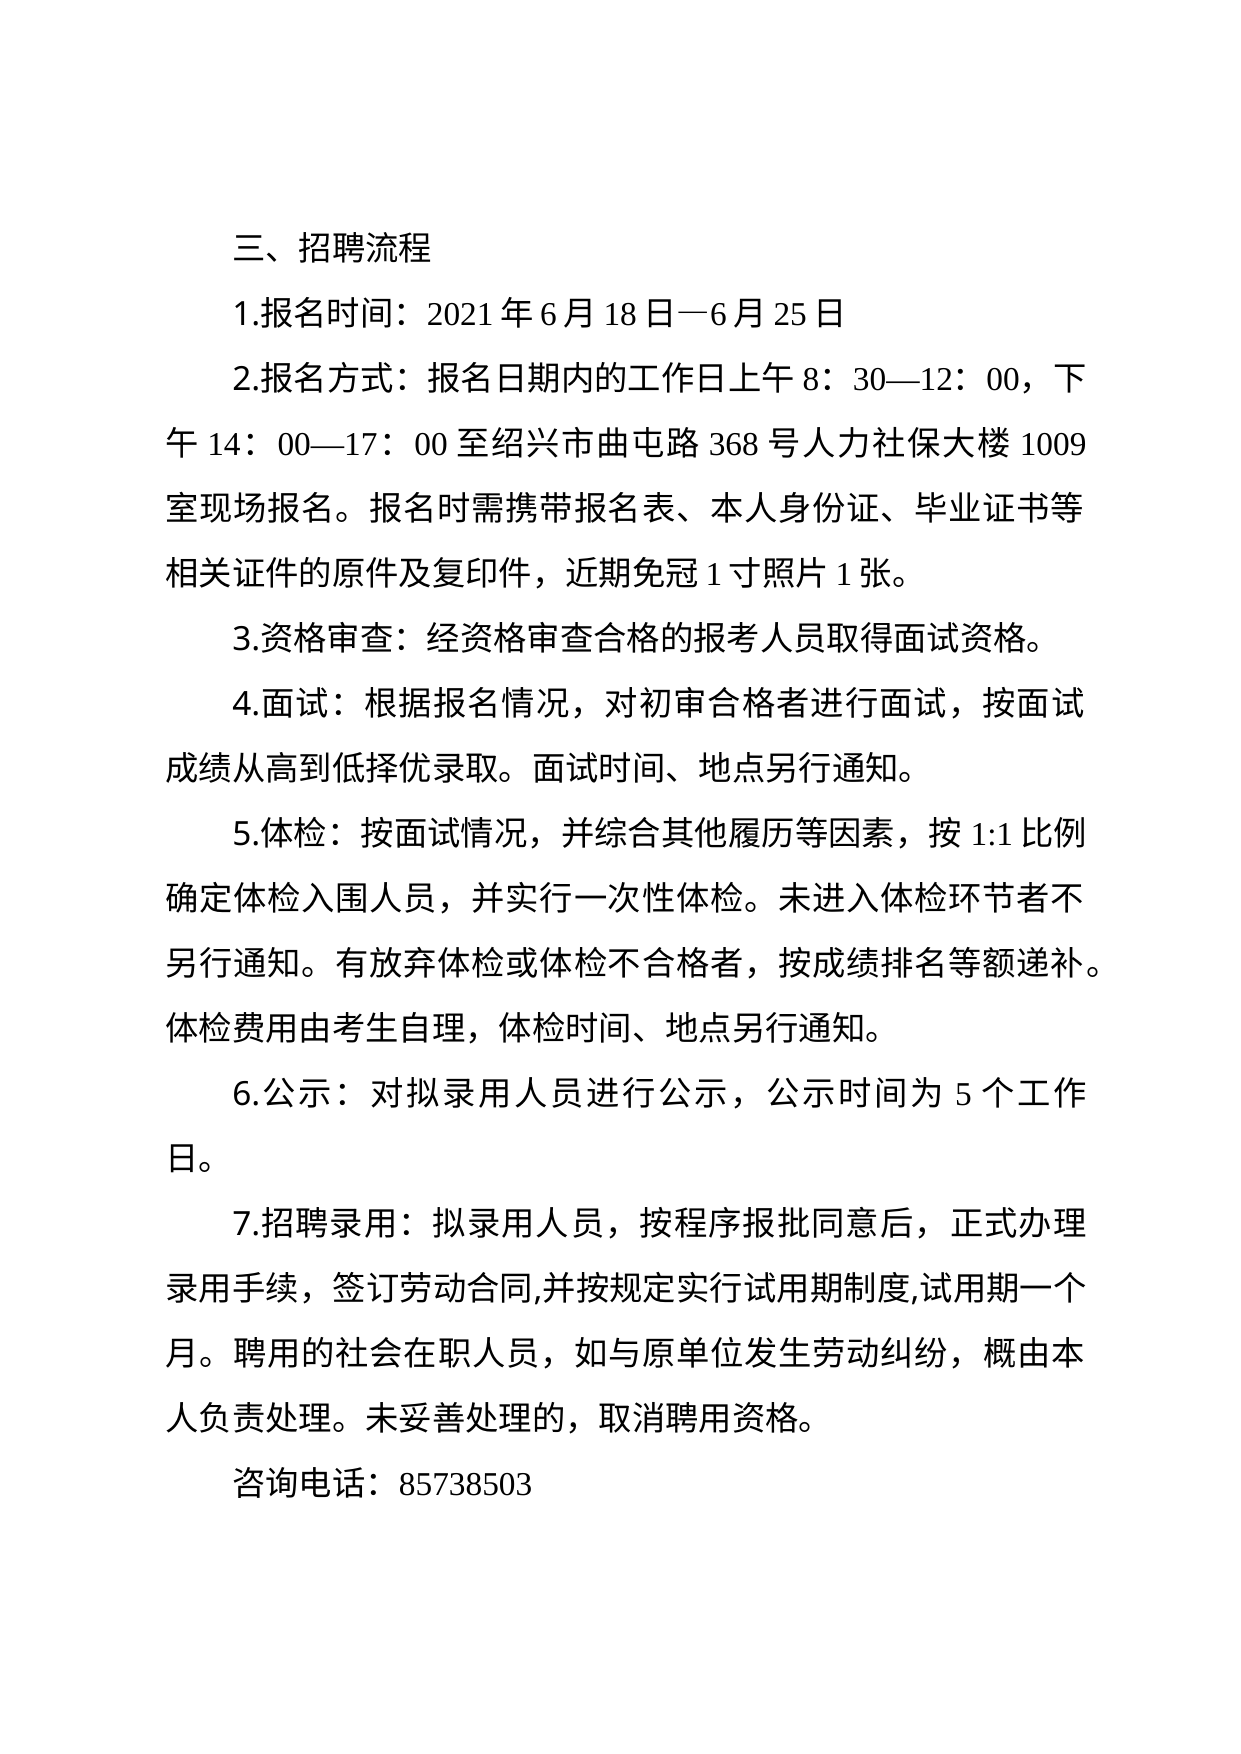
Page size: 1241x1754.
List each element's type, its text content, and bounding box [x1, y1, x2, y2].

text 1.报名时间：2021年6月18日—6月25日 [165, 279, 1087, 344]
text 咨询电话：85738503 [165, 1449, 1087, 1514]
text 5.体检：按面试情况，并综合其他履历等因素，按1:1比例确定体检入围人员，并实行一次性体检。未进入体检环节者不另行通知。有放弃体检或体检不合格者，按成绩排名等额递补。体检费用由考生自理，体检时间、地点另行通知。 [165, 799, 1087, 1059]
text 7.招聘录用：拟录用人员，按程序报批同意后，正式办理录用手续，签订劳动合同,并按规定实行试用期制度,试用期一个月。聘用的社会在职人员，如与原单位发生劳动纠纷，概由本人负责处理。未妥善处理的，取消聘用资格。 [165, 1189, 1087, 1449]
text 2.报名方式：报名日期内的工作日上午8：30—12：00，下午14：00—17：00至绍兴市曲屯路368号人力社保大楼1009室现场报名。报名时需携带报名表、本人身份证、毕业证书等相关证件的原件及复印件，近期免冠1寸照片1张。 [165, 344, 1087, 604]
text 6.公示：对拟录用人员进行公示，公示时间为5个工作日。 [165, 1059, 1087, 1189]
text 三、招聘流程 [165, 214, 1087, 279]
text 4.面试：根据报名情况，对初审合格者进行面试，按面试成绩从高到低择优录取。面试时间、地点另行通知。 [165, 669, 1087, 799]
text 3.资格审查：经资格审查合格的报考人员取得面试资格。 [165, 604, 1087, 669]
